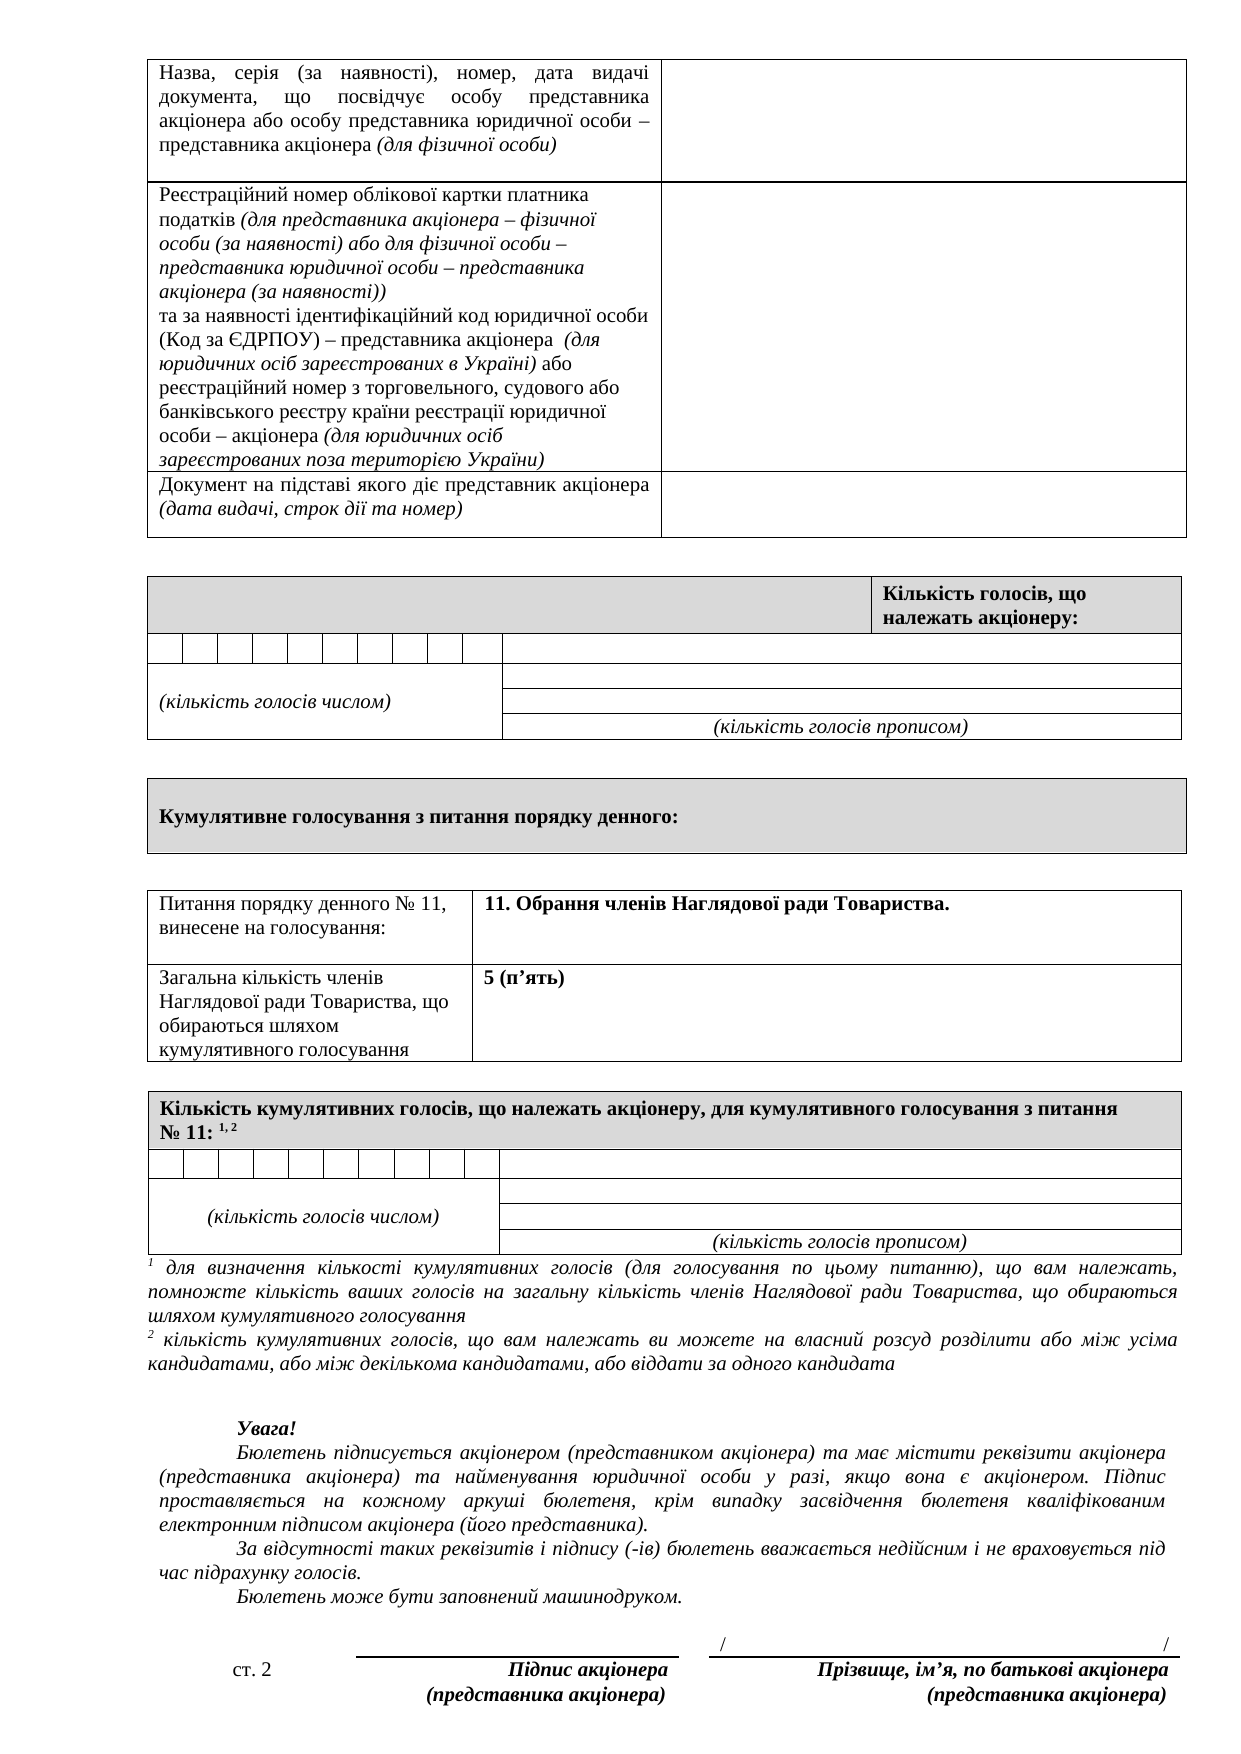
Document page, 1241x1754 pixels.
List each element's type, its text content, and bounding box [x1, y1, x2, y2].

table_cell 5 (п’ять) [473, 965, 1181, 1061]
table_header [148, 577, 871, 633]
table_cell [463, 634, 502, 663]
table_cell [503, 634, 1181, 663]
table_cell Назва, серія (за наявності), номер, дата видачі документа, що посвідчує особу представника акціонера або особу представника юридичної особи – представника акціонера (для фізичної особи) [148, 60, 661, 181]
table_cell Документ на підставі якого діє представник акціонера (дата видачі, строк дії та номер) [148, 472, 661, 537]
table_cell (кількість голосів прописом) [500, 1230, 1181, 1253]
table_cell [428, 634, 462, 663]
table_cell [323, 634, 357, 663]
table_cell [253, 634, 287, 663]
table_cell [393, 634, 427, 663]
table_cell [395, 1150, 429, 1178]
table_cell [324, 1150, 358, 1178]
table_header Питання порядку денного № 11, винесене на голосування: [148, 891, 472, 964]
table_cell [503, 664, 1181, 688]
table_cell (кількість голосів прописом) [503, 714, 1181, 738]
table_header Кількість кумулятивних голосів, що належать акціонеру, для кумулятивного голосування з питання № 11: 1, 2 [149, 1092, 1181, 1148]
table_cell [359, 1150, 394, 1178]
table_cell [184, 1150, 218, 1178]
table_header 11. Обрання членів Наглядової ради Товариства. [473, 891, 1181, 964]
table_cell [254, 1150, 288, 1178]
table_cell Реєстраційний номер облікової картки платника податків (для представника акціонера – фізичної особи (за наявності) або для фізичної особи – представника юридичної особи – представника акціонера (за наявності)) та за наявності ідентифікаційний код юридичної особи (Код за ЄДРПОУ) – представника акціонера (для юридичних осіб зареєстрованих в Україні) або реєстраційний номер з торговельного, судового або банківського реєстру країни реєстрації юридичної особи – акціонера (для юридичних осіб зареєстрованих поза територією України) [148, 183, 661, 471]
table_cell (кількість голосів числом) [148, 664, 502, 738]
table_cell [218, 634, 252, 663]
table_cell [500, 1150, 1181, 1178]
table_cell [465, 1150, 499, 1178]
table_cell [148, 634, 182, 663]
table_cell [662, 183, 1186, 471]
table_cell [430, 1150, 464, 1178]
table_cell [662, 60, 1186, 181]
text 2 кількість кумулятивних голосів, що вам належать ви можете на власний розсуд розділити або між усіма кандидатами, або між декількома кандидатами, або віддати за одного кандидата [148, 1327, 1181, 1375]
table_cell [149, 1150, 183, 1178]
table_cell [662, 472, 1186, 537]
table_cell [503, 689, 1181, 713]
table_header Кількість голосів, що належать акціонеру: [872, 577, 1181, 633]
table_header Кумулятивне голосування з питання порядку денного: [148, 779, 1186, 852]
table_cell [183, 634, 217, 663]
table_cell [219, 1150, 253, 1178]
table_cell [289, 1150, 323, 1178]
table_cell Загальна кількість членів Наглядової ради Товариства, що обираються шляхом кумулятивного голосування [148, 965, 472, 1061]
table_cell [500, 1179, 1181, 1203]
table_cell [500, 1204, 1181, 1228]
table_cell (кількість голосів числом) [149, 1179, 499, 1253]
table_cell [358, 634, 392, 663]
text 1 для визначення кількості кумулятивних голосів (для голосування по цьому питанню), що вам належать, помножте кількість ваших голосів на загальну кількість членів Наглядової ради Товариства, що обираються шляхом кумулятивного голосування [148, 1255, 1181, 1327]
table_cell [288, 634, 322, 663]
